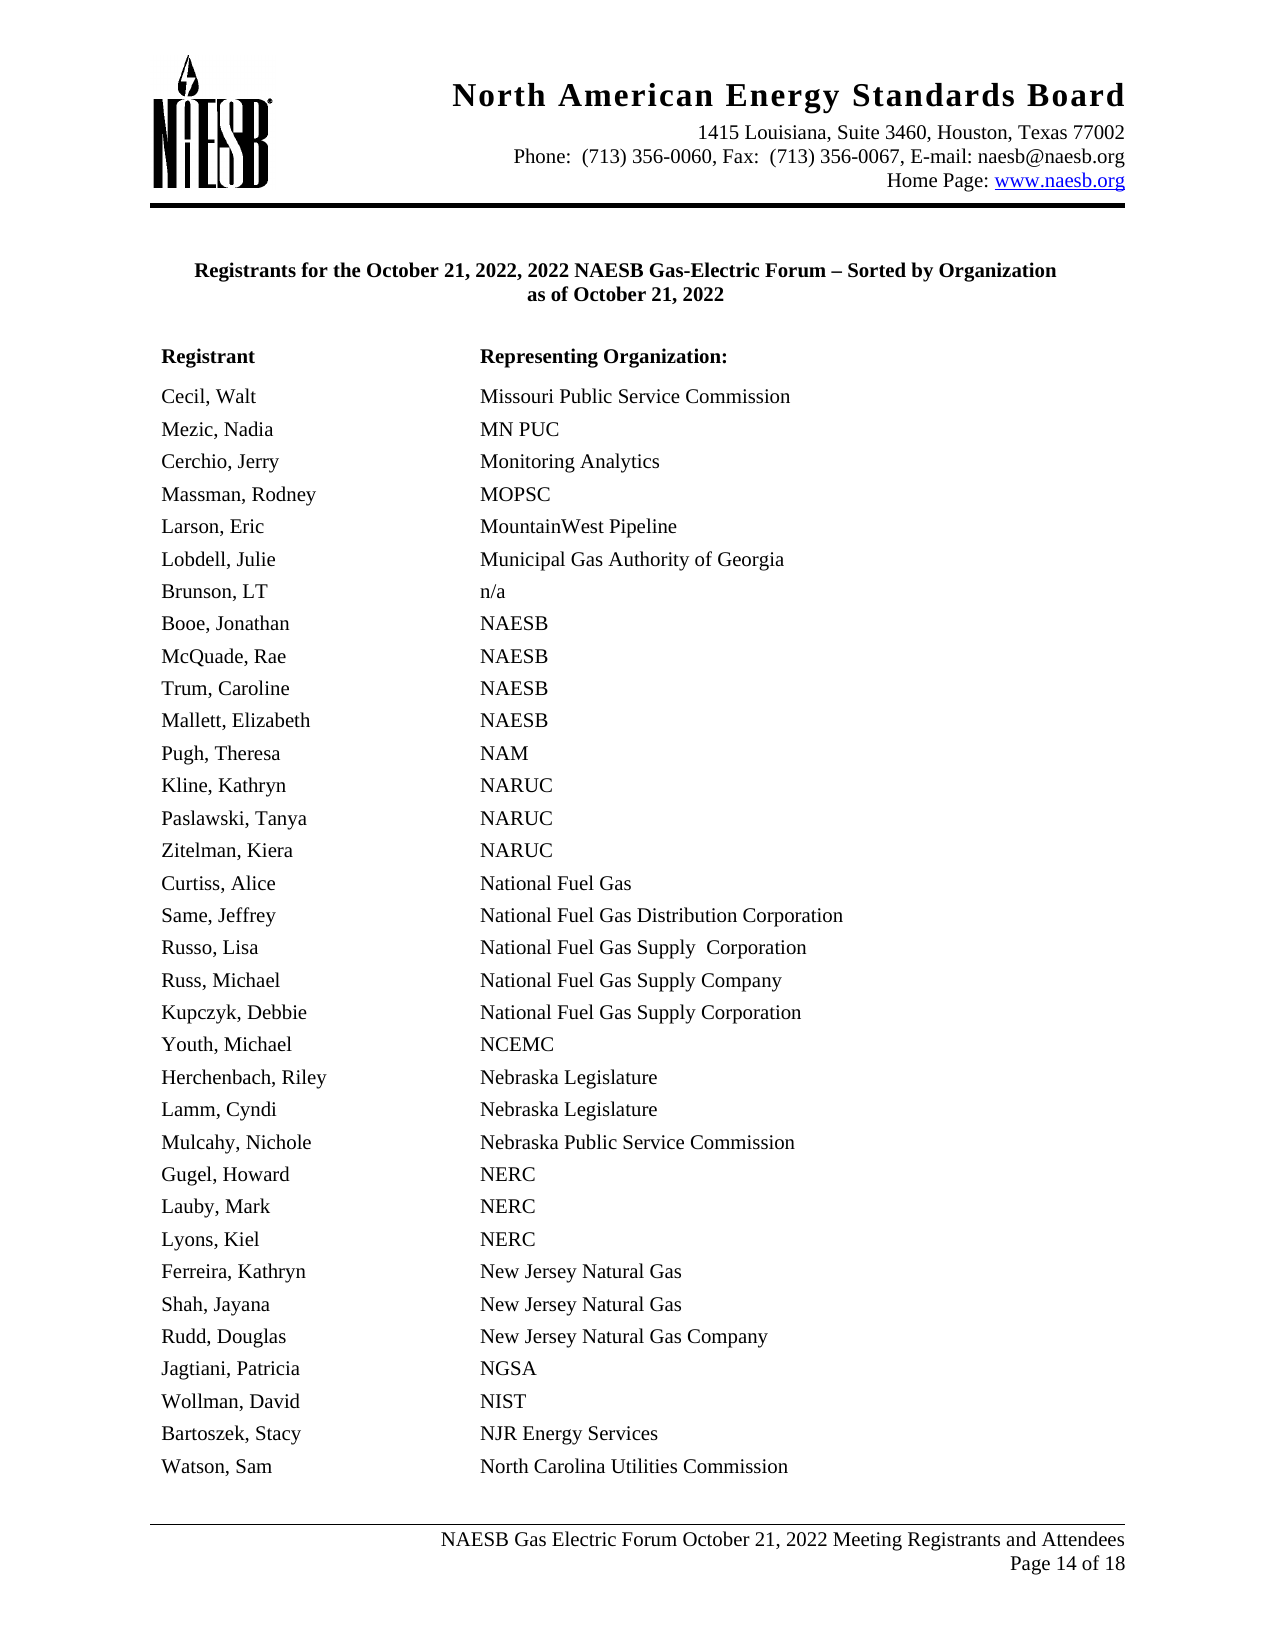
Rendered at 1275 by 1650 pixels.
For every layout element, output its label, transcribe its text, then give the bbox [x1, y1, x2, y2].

table_cell Youth, Michael [150, 1028, 469, 1061]
table_cell Ferreira, Kathryn [150, 1255, 469, 1287]
table_cell Massman, Rodney [150, 478, 469, 510]
table_cell NAESB [469, 704, 1101, 737]
table_cell Kline, Kathryn [150, 769, 469, 801]
table_cell MOPSC [469, 478, 1101, 510]
table_cell NCEMC [469, 1028, 1101, 1061]
table_cell National Fuel Gas Supply Corporation [469, 996, 1101, 1028]
table_cell NERC [469, 1158, 1101, 1190]
table_cell Booe, Jonathan [150, 607, 469, 639]
table_cell NJR Energy Services [469, 1417, 1101, 1449]
picture [150, 55, 277, 190]
table_cell Cerchio, Jerry [150, 445, 469, 477]
table_cell Monitoring Analytics [469, 445, 1101, 477]
table_cell Gugel, Howard [150, 1158, 469, 1190]
table_cell McQuade, Rae [150, 640, 469, 672]
table_cell MN PUC [469, 413, 1101, 445]
table_cell Brunson, LT [150, 575, 469, 607]
table_cell Russo, Lisa [150, 931, 469, 963]
table_cell Larson, Eric [150, 510, 469, 542]
table_cell NARUC [469, 801, 1101, 834]
table_cell Bartoszek, Stacy [150, 1417, 469, 1449]
table_cell Missouri Public Service Commission [469, 380, 1101, 413]
table_cell NARUC [469, 834, 1101, 866]
table_cell NAM [469, 737, 1101, 769]
table_cell NAESB [469, 607, 1101, 639]
table_cell National Fuel Gas Supply Company [469, 964, 1101, 996]
table_cell Jagtiani, Patricia [150, 1352, 469, 1384]
table_cell Representing Organization: [469, 331, 1101, 380]
table_cell New Jersey Natural Gas [469, 1255, 1101, 1287]
table_cell New Jersey Natural Gas Company [469, 1320, 1101, 1352]
table_cell Shah, Jayana [150, 1288, 469, 1320]
table_cell National Fuel Gas [469, 866, 1101, 899]
table_cell Trum, Caroline [150, 672, 469, 704]
table_cell Mulcahy, Nichole [150, 1125, 469, 1158]
table_cell Lobdell, Julie [150, 542, 469, 575]
table_cell Kupczyk, Debbie [150, 996, 469, 1028]
table_cell Russ, Michael [150, 964, 469, 996]
table_header Registrants for the October 21, 2022, 2022 NAESB Gas-Electric Forum – Sorted by Organization as of October 21, 2022 [150, 233, 1101, 331]
table_cell Wollman, David [150, 1385, 469, 1417]
table_cell NERC [469, 1190, 1101, 1223]
table_cell Pugh, Theresa [150, 737, 469, 769]
table_cell North Carolina Utilities Commission [469, 1449, 1101, 1482]
table_cell Nebraska Public Service Commission [469, 1125, 1101, 1158]
table_cell NERC [469, 1223, 1101, 1255]
table_cell NAESB [469, 672, 1101, 704]
table_cell NGSA [469, 1352, 1101, 1384]
table_cell Curtiss, Alice [150, 866, 469, 899]
table_cell National Fuel Gas Supply Corporation [469, 931, 1101, 963]
table_cell Same, Jeffrey [150, 899, 469, 931]
table_cell Municipal Gas Authority of Georgia [469, 542, 1101, 575]
table_cell Nebraska Legislature [469, 1093, 1101, 1125]
table_cell National Fuel Gas Distribution Corporation [469, 899, 1101, 931]
table_cell Registrant [150, 331, 469, 380]
table_cell NIST [469, 1385, 1101, 1417]
table_cell New Jersey Natural Gas [469, 1288, 1101, 1320]
table_cell Cecil, Walt [150, 380, 469, 413]
table_cell NAESB [469, 640, 1101, 672]
table_cell Lauby, Mark [150, 1190, 469, 1223]
table_cell Zitelman, Kiera [150, 834, 469, 866]
table_cell Watson, Sam [150, 1449, 469, 1482]
table_cell MountainWest Pipeline [469, 510, 1101, 542]
table_cell NARUC [469, 769, 1101, 801]
table_cell Mezic, Nadia [150, 413, 469, 445]
table_cell Lyons, Kiel [150, 1223, 469, 1255]
table_cell n/a [469, 575, 1101, 607]
table_cell Mallett, Elizabeth [150, 704, 469, 737]
table_cell Herchenbach, Riley [150, 1061, 469, 1093]
table_cell Rudd, Douglas [150, 1320, 469, 1352]
table_cell Lamm, Cyndi [150, 1093, 469, 1125]
table_cell Paslawski, Tanya [150, 801, 469, 834]
table_cell Nebraska Legislature [469, 1061, 1101, 1093]
